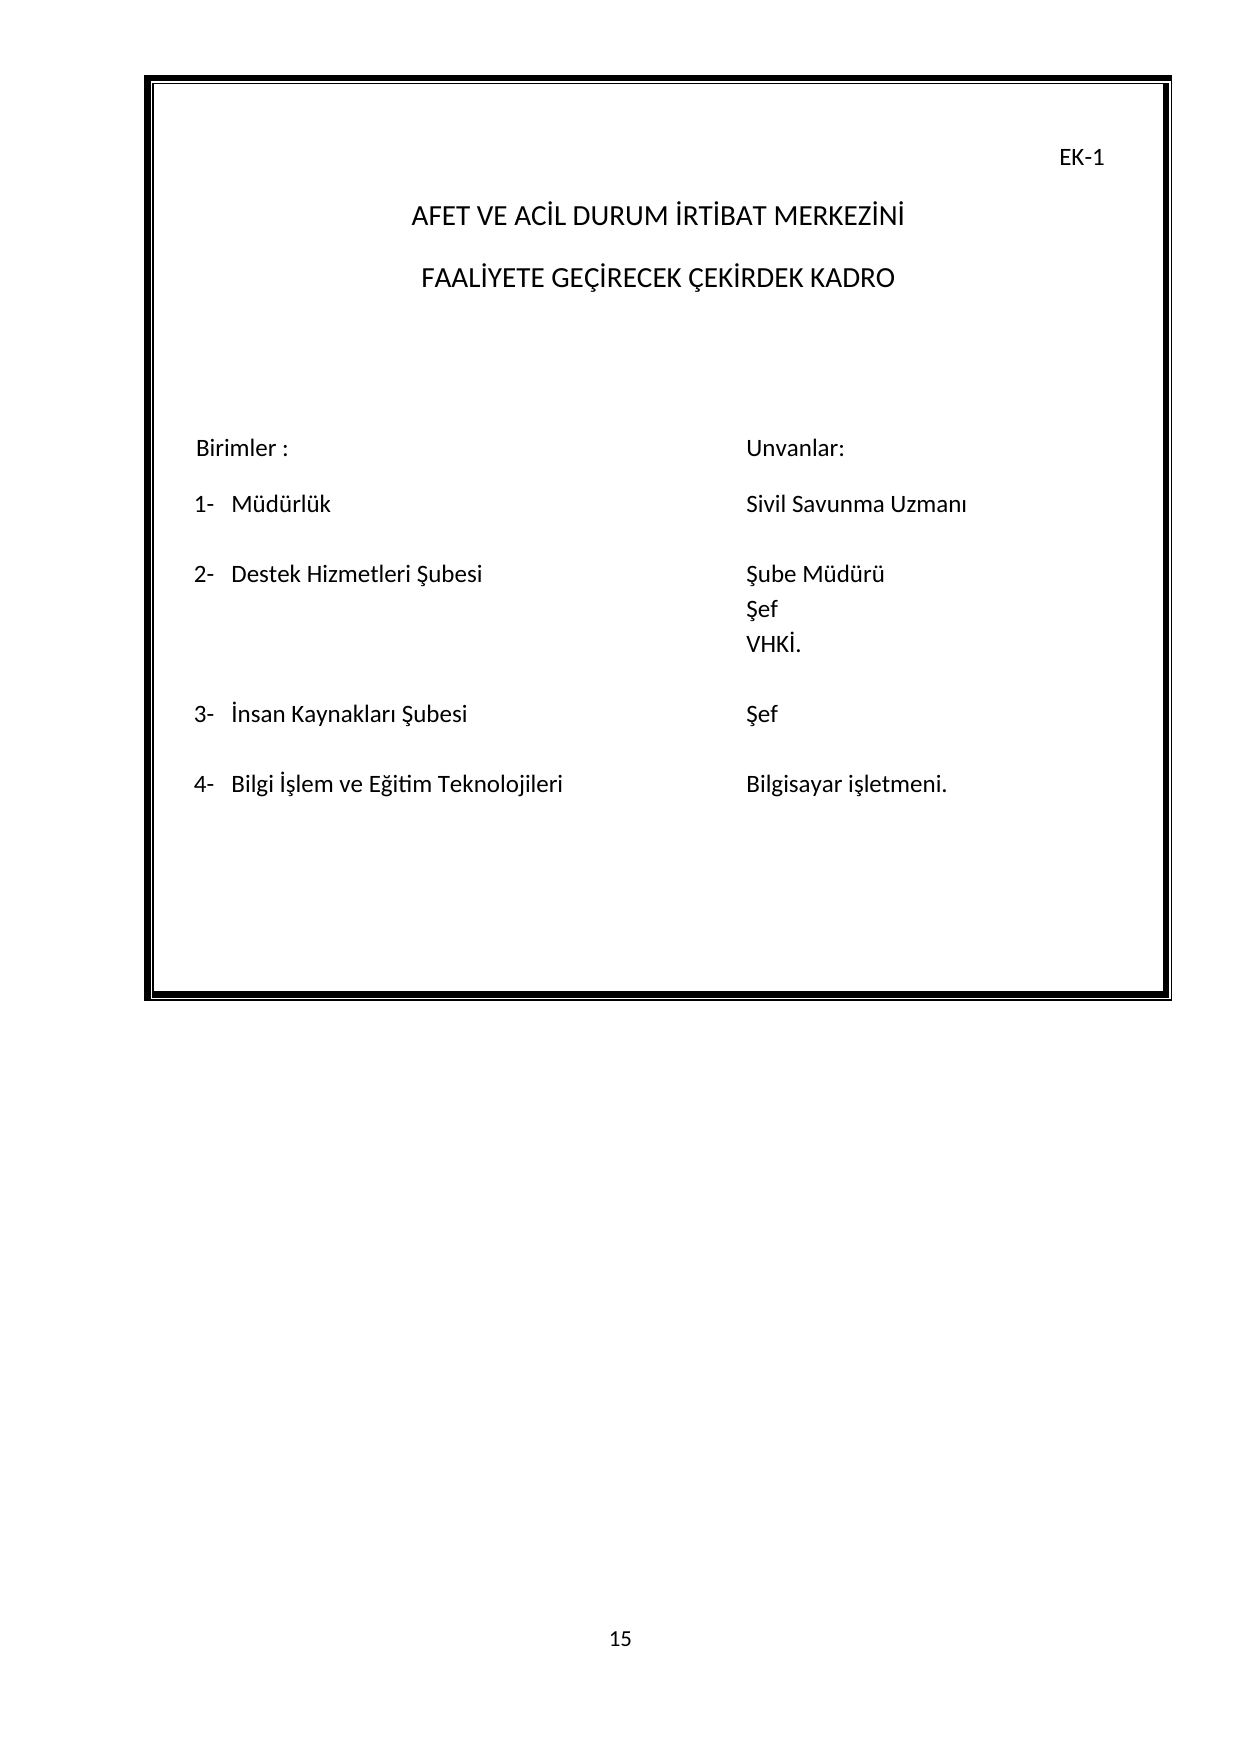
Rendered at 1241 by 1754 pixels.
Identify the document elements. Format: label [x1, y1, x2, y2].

table_header [154, 84, 1163, 991]
